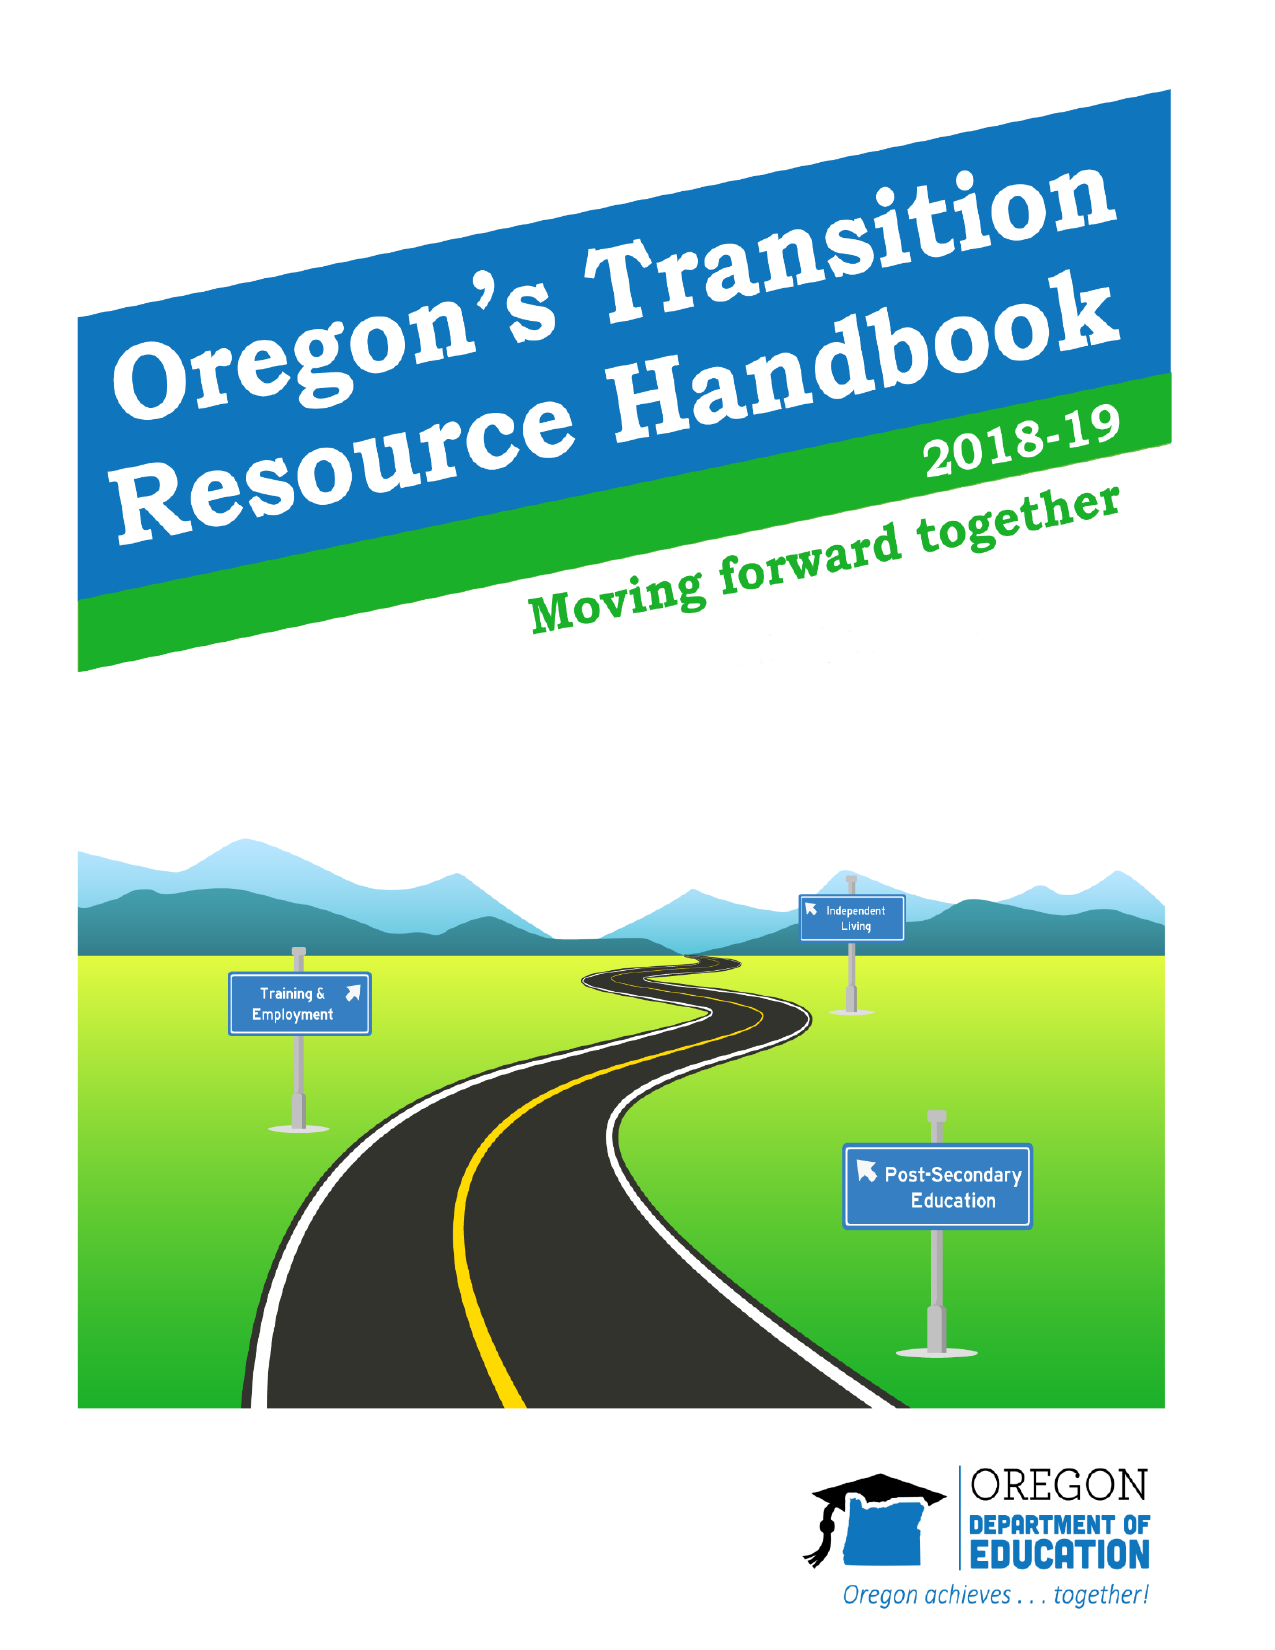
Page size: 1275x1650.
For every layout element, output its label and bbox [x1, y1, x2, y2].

picture [29, 75, 1215, 1614]
